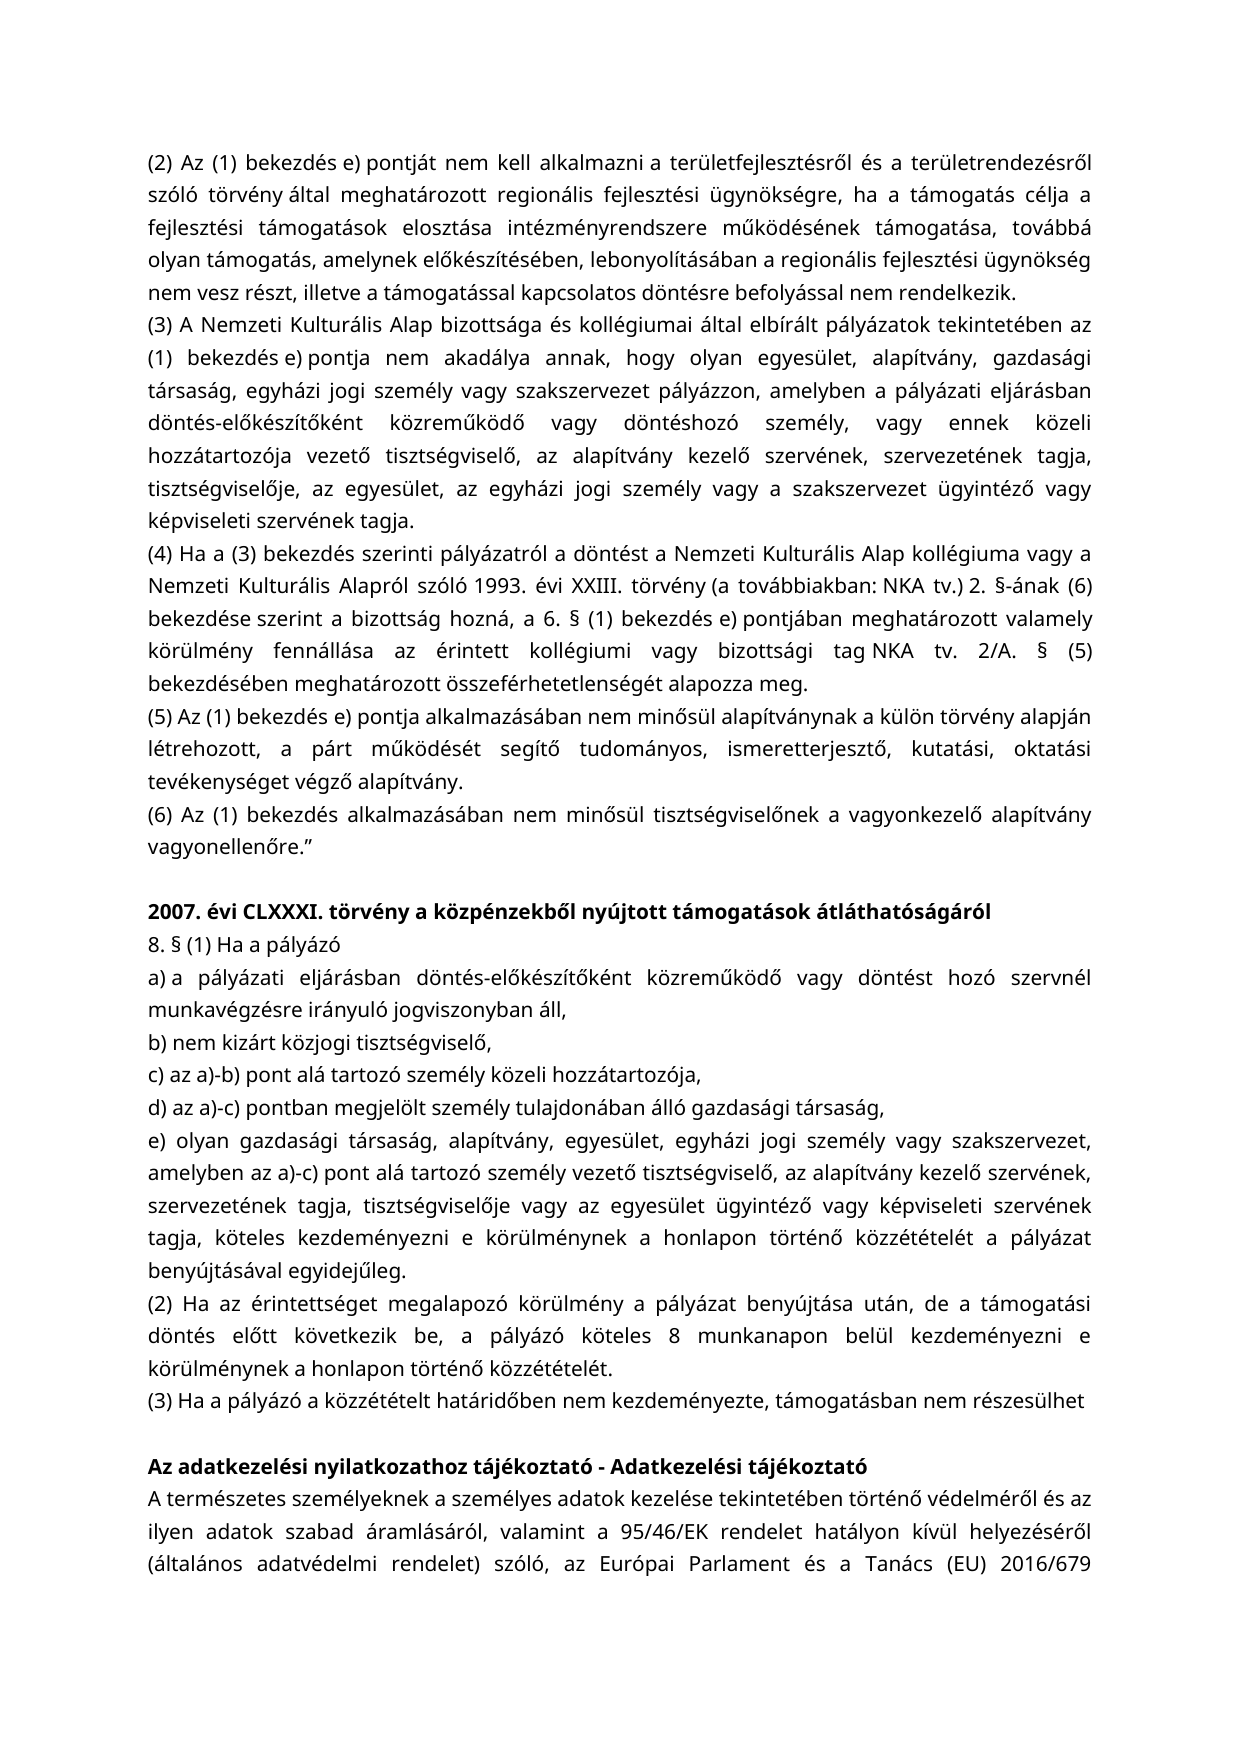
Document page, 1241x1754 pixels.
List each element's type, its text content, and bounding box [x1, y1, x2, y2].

text (2) Az (1) bekezdés e) pontját nem kell alkalmazni a területfejlesztésről és a területrendezésről szóló törvény által meghatározott regionális fejlesztési ügynökségre, ha a támogatás célja a fejlesztési támogatások elosztása intézményrendszere működésének támogatása, továbbá olyan támogatás, amelynek előkészítésében, lebonyolításában a regionális fejlesztési ügynökség nem vesz részt, illetve a támogatással kapcsolatos döntésre befolyással nem rendelkezik. [148, 148, 1093, 306]
text d) az a)-c) pontban megjelölt személy tulajdonában álló gazdasági társaság, [148, 1093, 1093, 1122]
text (6) Az (1) bekezdés alkalmazásában nem minősül tisztségviselőnek a vagyonkezelő alapítvány vagyonellenőre.” [148, 800, 1093, 861]
text e) olyan gazdasági társaság, alapítvány, egyesület, egyházi jogi személy vagy szakszervezet, amelyben az a)-c) pont alá tartozó személy vezető tisztségviselő, az alapítvány kezelő szervének, szervezetének tagja, tisztségviselője vagy az egyesület ügyintéző vagy képviseleti szervének tagja, köteles kezdeményezni e körülménynek a honlapon történő közzétételét a pályázat benyújtásával egyidejűleg. [148, 1126, 1093, 1284]
text (5) Az (1) bekezdés e) pontja alkalmazásában nem minősül alapítványnak a külön törvény alapján létrehozott, a párt működését segítő tudományos, ismeretterjesztő, kutatási, oktatási tevékenységet végző alapítvány. [148, 702, 1093, 796]
text (3) Ha a pályázó a közzétételt határidőben nem kezdeményezte, támogatásban nem részesülhet [148, 1387, 1093, 1415]
text (4) Ha a (3) bekezdés szerinti pályázatról a döntést a Nemzeti Kulturális Alap kollégiuma vagy a Nemzeti Kulturális Alapról szóló 1993. évi XXIII. törvény (a továbbiakban: NKA tv.) 2. §-ának (6) bekezdése szerint a bizottság hozná, a 6. § (1) bekezdés e) pontjában meghatározott valamely körülmény fennállása az érintett kollégiumi vagy bizottsági tag NKA tv. 2/A. § (5) bekezdésében meghatározott összeférhetetlenségét alapozza meg. [148, 539, 1093, 698]
text Az adatkezelési nyilatkozathoz tájékoztató - Adatkezelési tájékoztató [148, 1452, 1093, 1480]
text 2007. évi CLXXXI. törvény a közpénzekből nyújtott támogatások átláthatóságáról [148, 897, 1093, 926]
text 8. § (1) Ha a pályázó [148, 930, 1093, 958]
text (3) A Nemzeti Kulturális Alap bizottsága és kollégiumai által elbírált pályázatok tekintetében az (1) bekezdés e) pontja nem akadálya annak, hogy olyan egyesület, alapítvány, gazdasági társaság, egyházi jogi személy vagy szakszervezet pályázzon, amelyben a pályázati eljárásban döntés-előkészítőként közreműködő vagy döntéshozó személy, vagy ennek közeli hozzátartozója vezető tisztségviselő, az alapítvány kezelő szervének, szervezetének tagja, tisztségviselője, az egyesület, az egyházi jogi személy vagy a szakszervezet ügyintéző vagy képviseleti szervének tagja. [148, 311, 1093, 535]
text (2) Ha az érintettséget megalapozó körülmény a pályázat benyújtása után, de a támogatási döntés előtt következik be, a pályázó köteles 8 munkanapon belül kezdeményezni e körülménynek a honlapon történő közzétételét. [148, 1289, 1093, 1382]
text b) nem kizárt közjogi tisztségviselő, [148, 1028, 1093, 1056]
text a) a pályázati eljárásban döntés-előkészítőként közreműködő vagy döntést hozó szervnél munkavégzésre irányuló jogviszonyban áll, [148, 963, 1093, 1024]
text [148, 1484, 1093, 1578]
text c) az a)-b) pont alá tartozó személy közeli hozzátartozója, [148, 1061, 1093, 1089]
